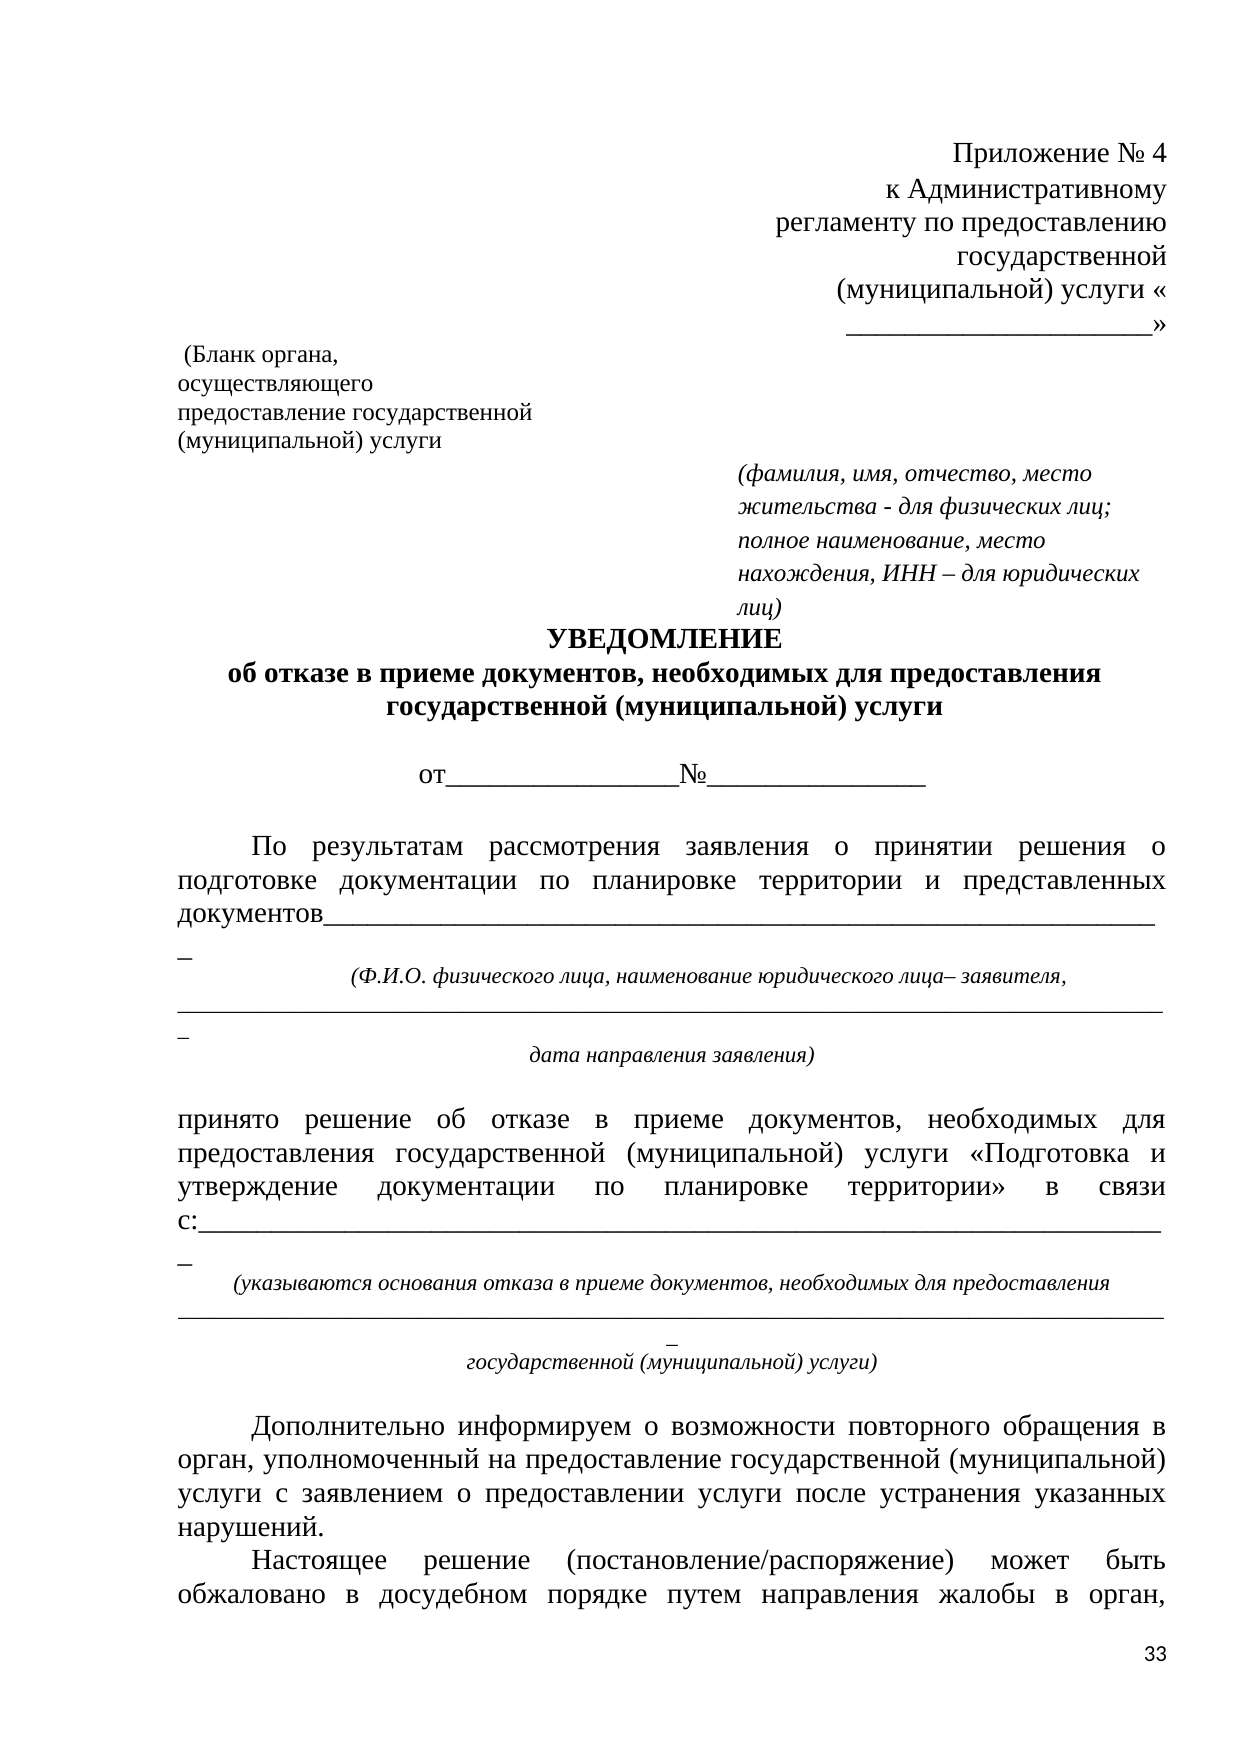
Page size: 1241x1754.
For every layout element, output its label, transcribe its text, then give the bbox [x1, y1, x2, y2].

text (Бланк органа, осуществляющего предоставление государственной [177, 339, 1167, 426]
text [177, 1542, 1167, 1609]
text (Ф.И.О. физического лица, наименование юридического лица– заявителя, [177, 962, 1167, 989]
text УВЕДОМЛЕНИЕ [177, 622, 1152, 656]
text (указываются основания отказа в приеме документов, необходимых для предоставления [177, 1269, 1167, 1295]
text _______________________________________________________________________________________ [177, 989, 1167, 1041]
text к Административному регламенту по предоставлению государственной (муниципальной) услуги « _____________________» [738, 172, 1167, 339]
text Дополнительно информируем о возможности повторного обращения в орган, уполномоченный на предоставление государственной (муниципальной) услуги с заявлением о предоставлении услуги после устранения указанных нарушений. [177, 1408, 1167, 1542]
text (фамилия, имя, отчество, место жительства - для физических лиц; полное наименование, место нахождения, ИНН – для юридических лиц) [738, 454, 1167, 622]
text Приложение № 4 [177, 135, 1167, 169]
text (муниципальной) услуги [177, 426, 1167, 454]
text дата направления заявления) [177, 1041, 1167, 1068]
text принято решение об отказе в приеме документов, необходимых для предоставления государственной (муниципальной) услуги «Подготовка и утверждение документации по планировке территории» в связи с:___________________________________________________________________ [177, 1101, 1167, 1269]
text _______________________________________________________________________________________ [177, 1295, 1167, 1348]
text государственной (муниципальной) услуги) [177, 1348, 1167, 1374]
text По результатам рассмотрения заявления о принятии решения о подготовке документации по планировке территории и представленных документов__________________________________________________________ [177, 828, 1167, 962]
text от________________№_______________ [177, 756, 1167, 790]
text об отказе в приеме документов, необходимых для предоставления государственной (муниципальной) услуги [177, 656, 1152, 723]
